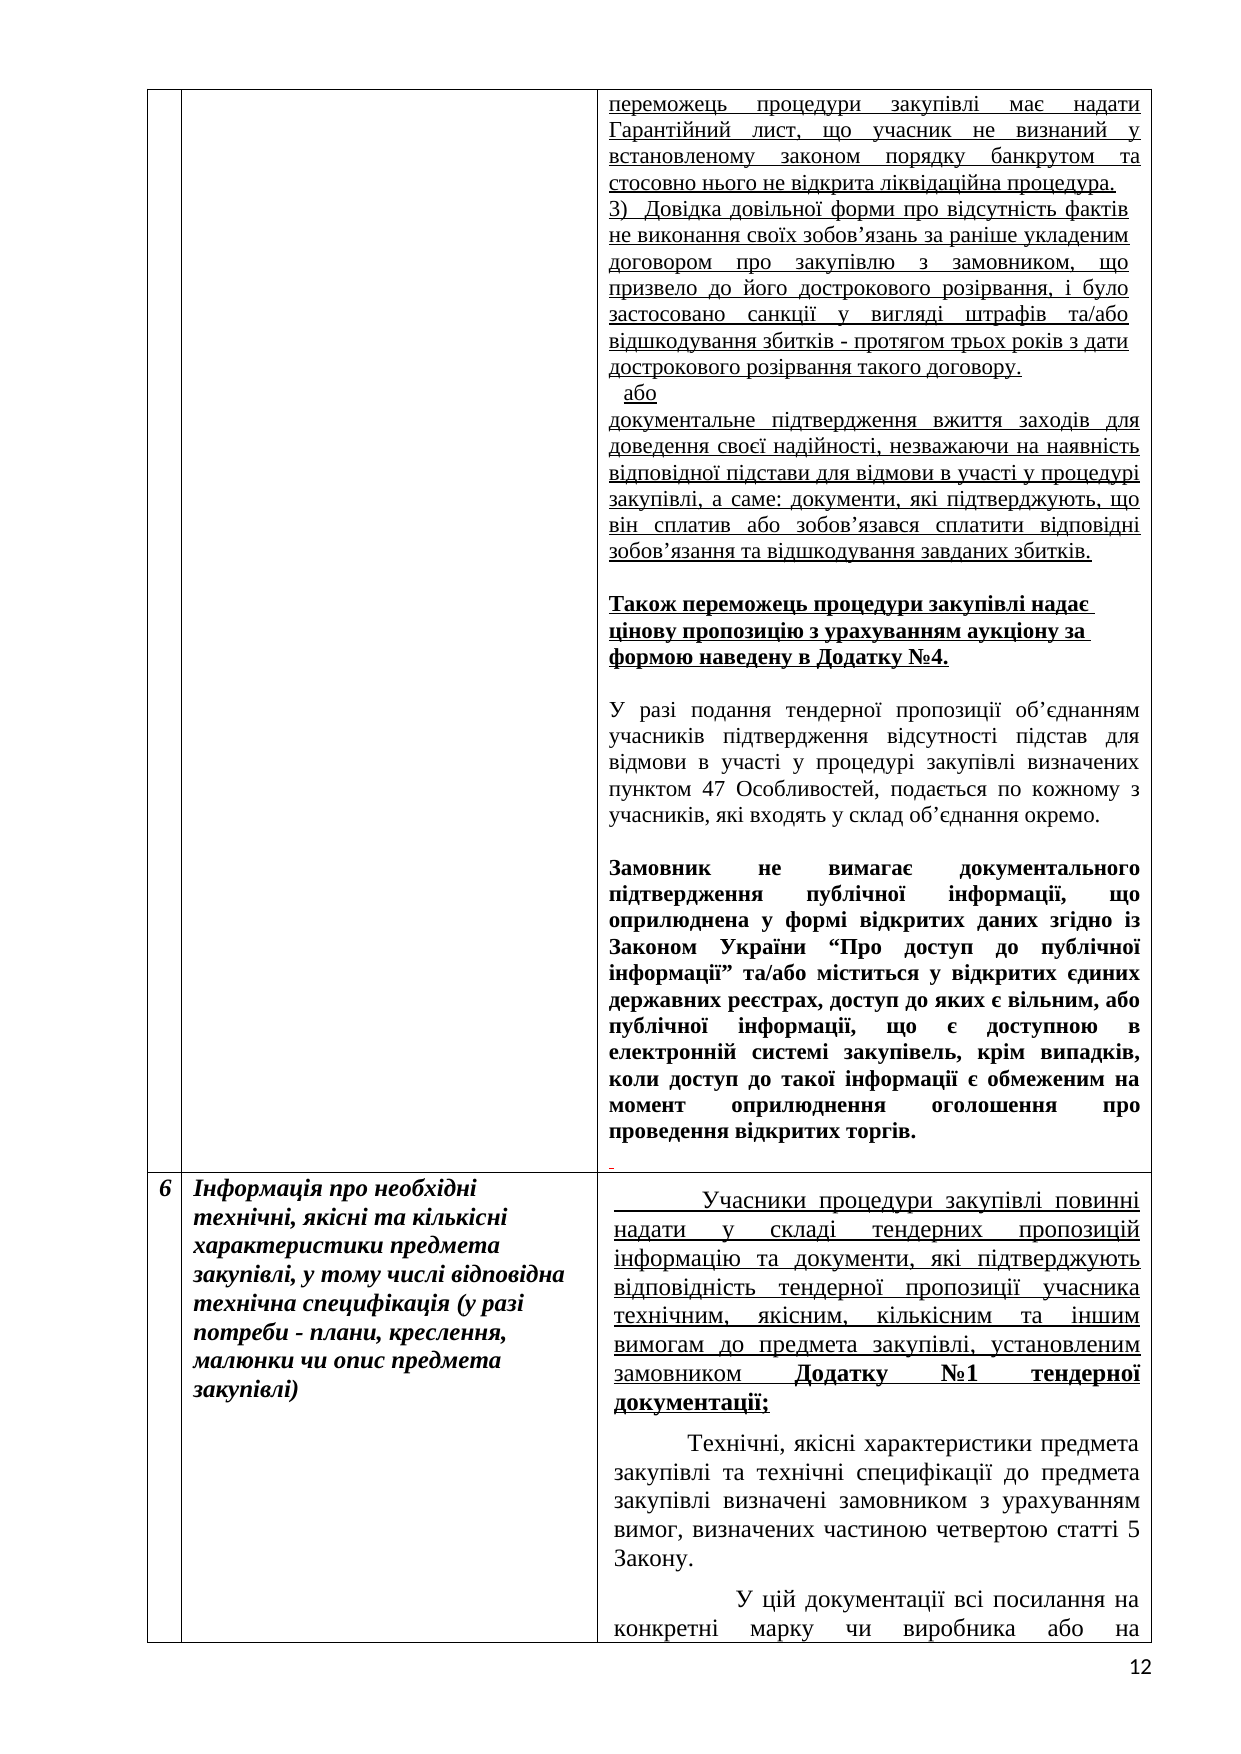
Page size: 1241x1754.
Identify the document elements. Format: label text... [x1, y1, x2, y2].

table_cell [182, 90, 597, 1172]
table_cell 6 [148, 1173, 181, 1642]
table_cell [598, 90, 1151, 1172]
table_cell 5 [148, 90, 181, 1172]
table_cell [182, 1173, 597, 1642]
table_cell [598, 1173, 1151, 1642]
